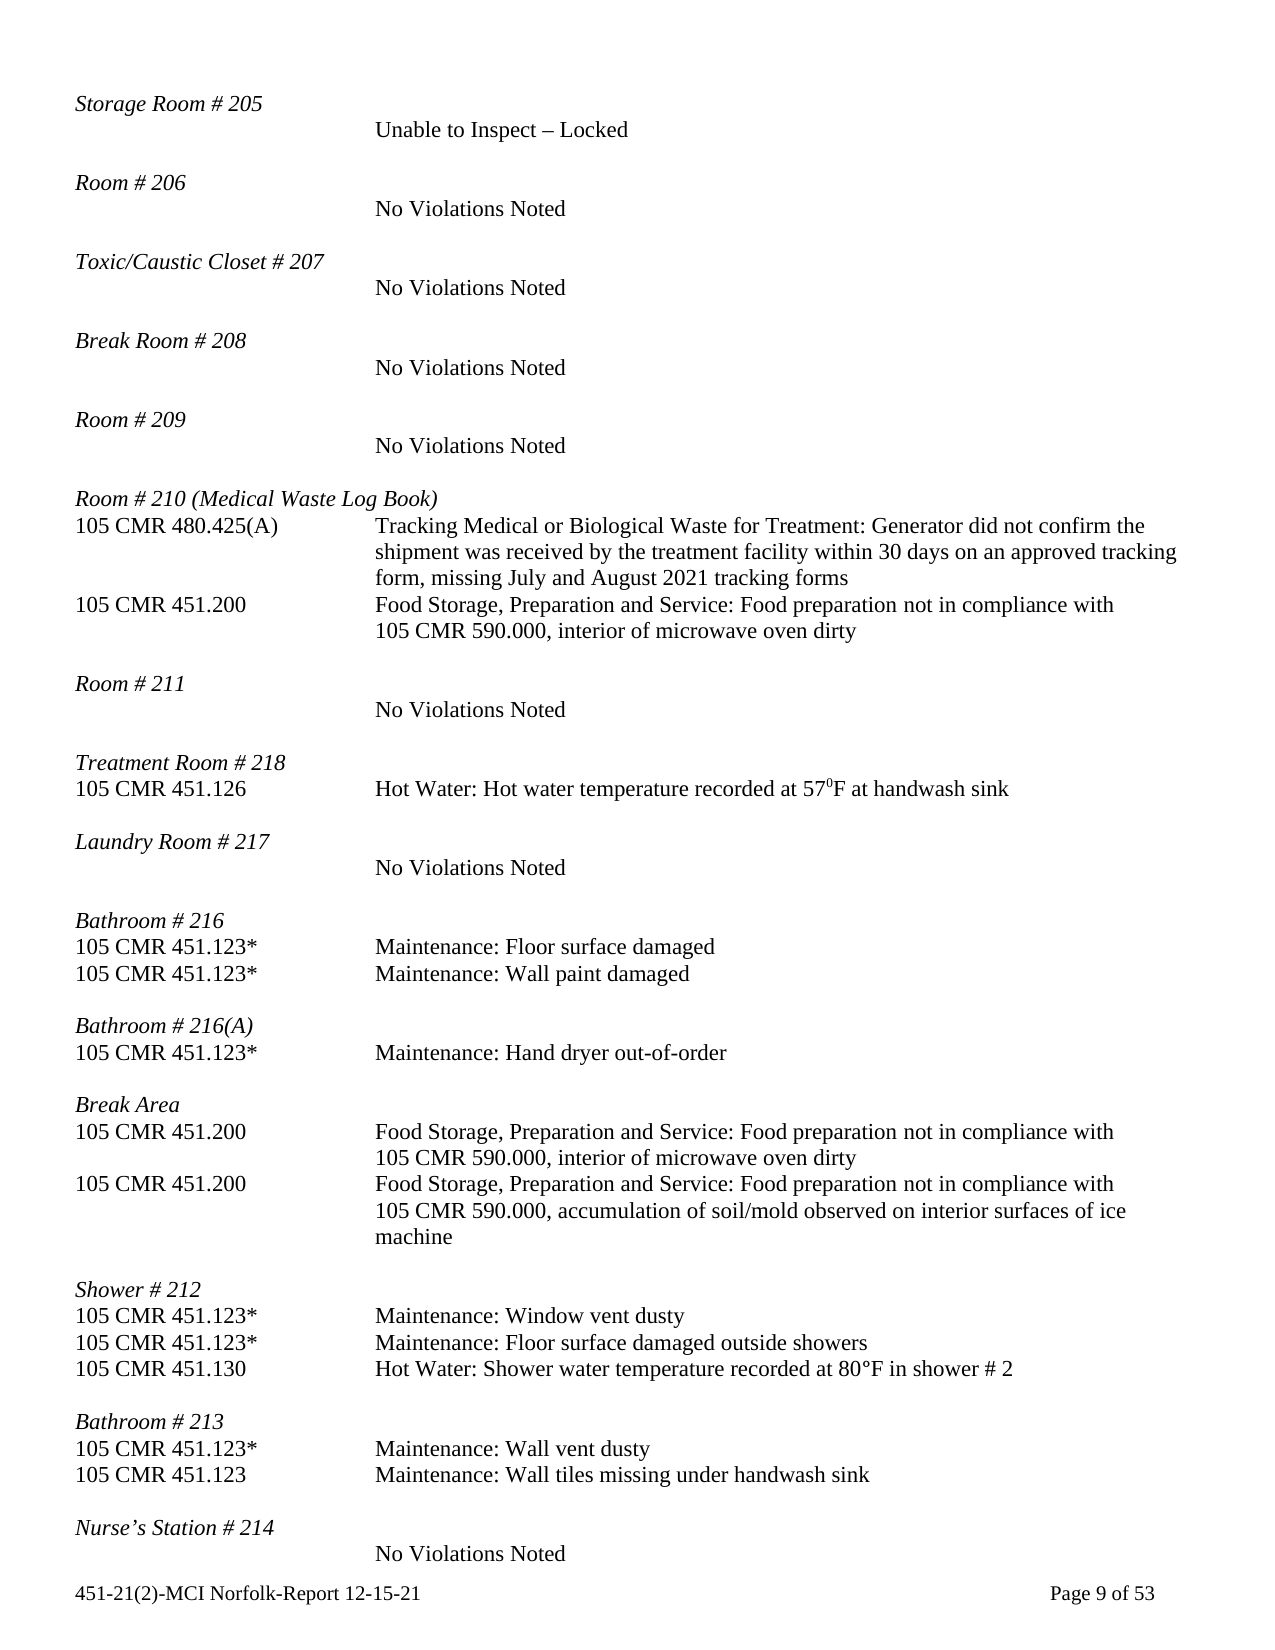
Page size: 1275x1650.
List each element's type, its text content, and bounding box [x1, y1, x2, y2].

text No Violations Noted [75, 433, 1200, 459]
text 105 CMR 451.126 Hot Water: Hot water temperature recorded at 570F at handwash sink [75, 775, 1200, 802]
text Toxic/Caustic Closet # 207 [75, 248, 1200, 274]
text 105 CMR 451.123* Maintenance: Hand dryer out-of-order [75, 1039, 1200, 1065]
text Treatment Room # 218 [75, 749, 1200, 775]
text 105 CMR 451.123 Maintenance: Wall tiles missing under handwash sink [75, 1461, 1200, 1487]
text Laundry Room # 217 [75, 828, 1200, 854]
text 105 CMR 451.123* Maintenance: Wall vent dusty [75, 1435, 1200, 1461]
text 105 CMR 451.200 Food Storage, Preparation and Service: Food preparation not in compliance with [75, 1171, 1200, 1197]
text No Violations Noted [75, 1540, 1200, 1567]
text 105 CMR 451.123* Maintenance: Wall paint damaged [75, 960, 1200, 986]
text 105 CMR 451.200 Food Storage, Preparation and Service: Food preparation not in compliance with [75, 591, 1200, 617]
text No Violations Noted [75, 696, 1200, 722]
text Break Area [75, 1091, 1200, 1118]
text 105 CMR 480.425(A) Tracking Medical or Biological Waste for Treatment: Generator did not confirm the shipment was received by the treatment facility within 30 days on an approved tracking form, missing July and August 2021 tracking forms [75, 512, 1200, 591]
text Room # 211 [75, 670, 1200, 696]
text Unable to Inspect – Locked [75, 116, 1200, 143]
text 105 CMR 451.130 Hot Water: Shower water temperature recorded at 80°F in shower # 2 [75, 1355, 1200, 1382]
text 105 CMR 451.200 Food Storage, Preparation and Service: Food preparation not in compliance with [75, 1118, 1200, 1144]
text 105 CMR 451.123* Maintenance: Floor surface damaged outside showers [75, 1329, 1200, 1355]
text Room # 209 [75, 406, 1200, 433]
text Bathroom # 216(A) [75, 1012, 1200, 1039]
text 105 CMR 451.123* Maintenance: Window vent dusty [75, 1302, 1200, 1329]
text 105 CMR 590.000, accumulation of soil/mold observed on interior surfaces of ice machine [375, 1197, 1200, 1249]
text No Violations Noted [75, 353, 1200, 380]
text Break Room # 208 [75, 327, 1200, 353]
text Storage Room # 205 [75, 90, 1200, 116]
text Nurse’s Station # 214 [75, 1514, 1200, 1540]
text Bathroom # 213 [75, 1408, 1200, 1435]
text No Violations Noted [75, 274, 1200, 301]
text No Violations Noted [75, 195, 1200, 222]
text 105 CMR 451.123* Maintenance: Floor surface damaged [75, 933, 1200, 960]
text Room # 206 [75, 169, 1200, 195]
text 105 CMR 590.000, interior of microwave oven dirty [75, 617, 1200, 643]
text No Violations Noted [75, 854, 1200, 881]
text Shower # 212 [75, 1276, 1200, 1302]
text 105 CMR 590.000, interior of microwave oven dirty [75, 1144, 1200, 1171]
text Bathroom # 216 [75, 907, 1200, 933]
text Room # 210 (Medical Waste Log Book) [75, 485, 1200, 512]
